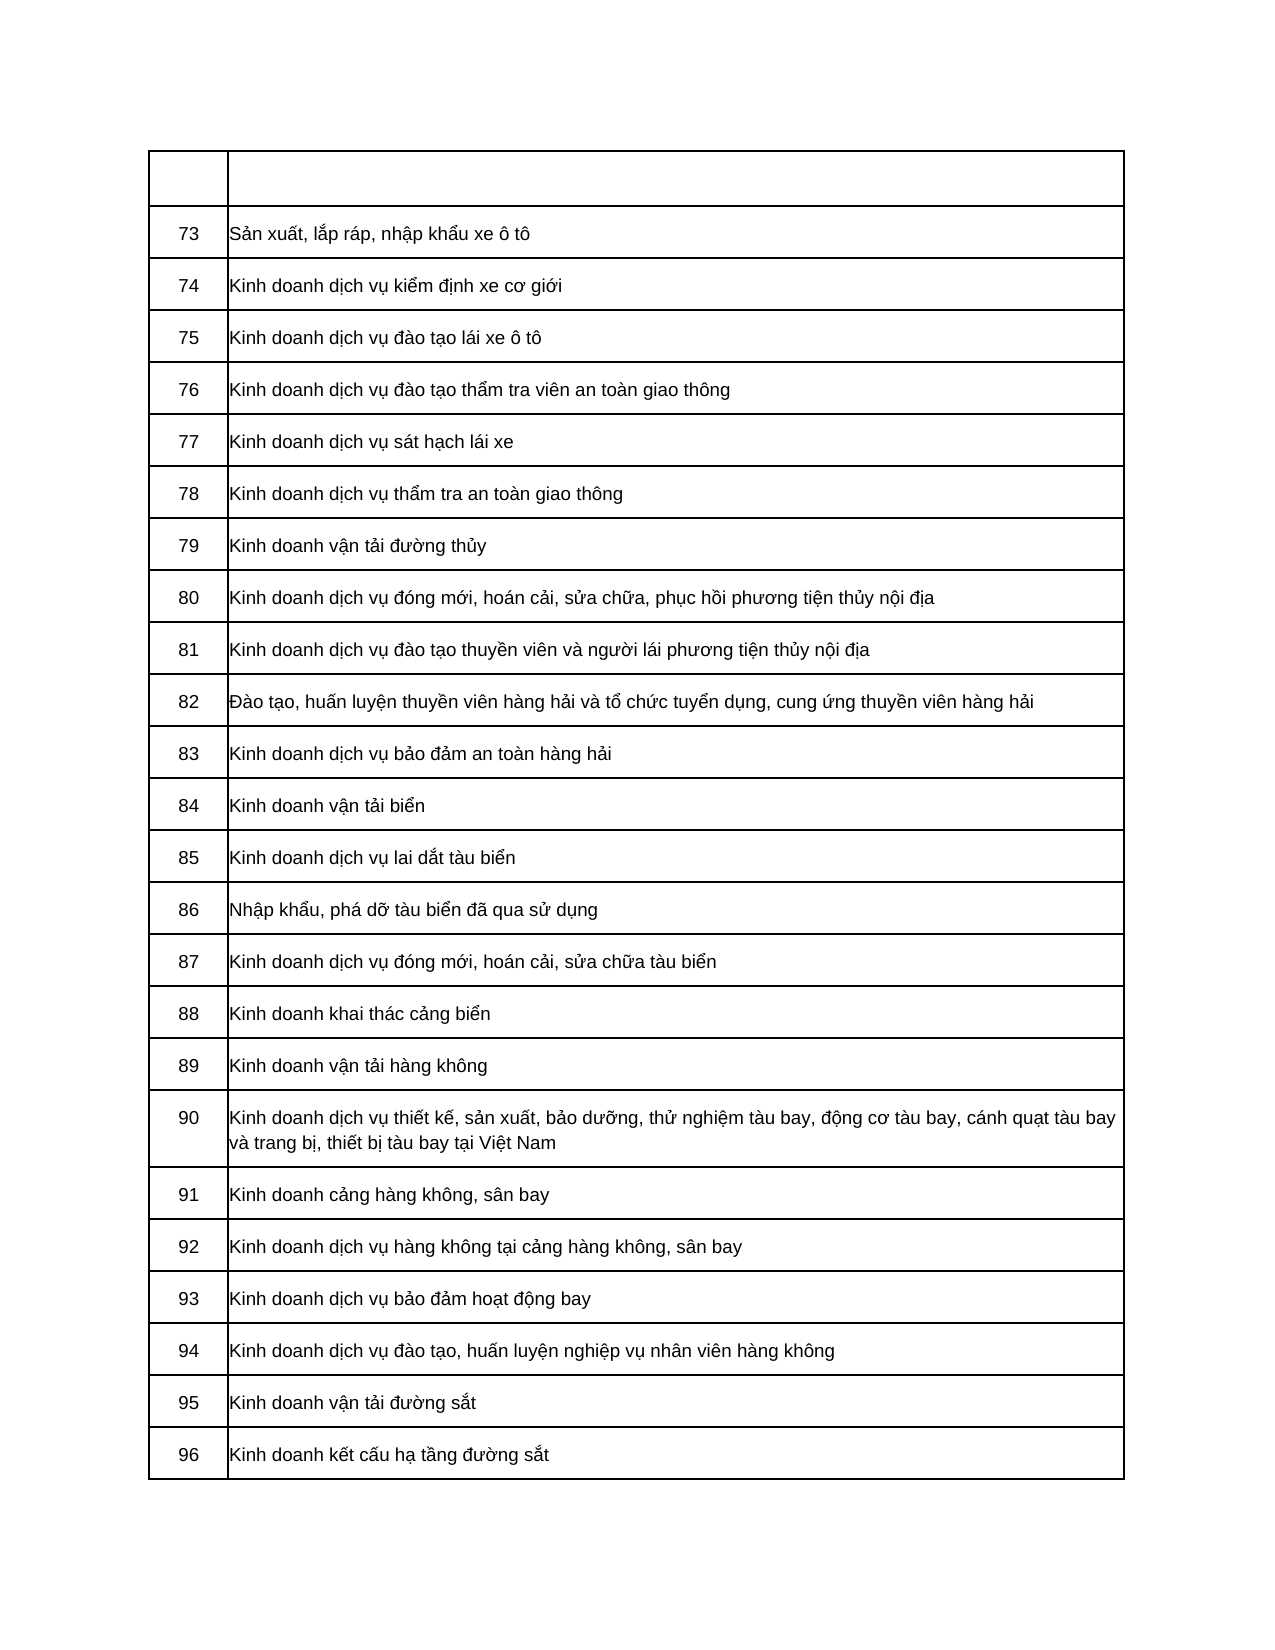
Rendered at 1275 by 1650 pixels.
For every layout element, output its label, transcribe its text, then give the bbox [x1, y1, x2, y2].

table_cell 77 [150, 415, 227, 465]
table_cell Kinh doanh vận tải đường thủy [229, 519, 1123, 569]
table_cell 78 [150, 467, 227, 517]
table_cell Kinh doanh cảng hàng không, sân bay [229, 1168, 1123, 1218]
table_cell 89 [150, 1039, 227, 1089]
table_cell 80 [150, 571, 227, 621]
table_cell Kinh doanh dịch vụ lai dắt tàu biển [229, 831, 1123, 881]
table_cell Kinh doanh dịch vụ sát hạch lái xe [229, 415, 1123, 465]
table_cell 79 [150, 519, 227, 569]
table_cell Kinh doanh dịch vụ kiểm định xe cơ giới [229, 259, 1123, 309]
table_cell 95 [150, 1376, 227, 1426]
table_cell 96 [150, 1428, 227, 1477]
table_cell Kinh doanh dịch vụ thẩm tra an toàn giao thông [229, 467, 1123, 517]
table_cell 84 [150, 779, 227, 829]
table_cell Kinh doanh dịch vụ đóng mới, hoán cải, sửa chữa, phục hồi phương tiện thủy nội địa [229, 571, 1123, 621]
table_cell Kinh doanh dịch vụ thiết kế, sản xuất, bảo dưỡng, thử nghiệm tàu bay, động cơ tàu bay, cánh quạt tàu bay và trang bị, thiết bị tàu bay tại Việt Nam [229, 1091, 1123, 1166]
table_cell Kinh doanh khai thác cảng biển [229, 987, 1123, 1037]
table_cell Kinh doanh dịch vụ đào tạo thuyền viên và người lái phương tiện thủy nội địa [229, 623, 1123, 673]
table_cell 74 [150, 259, 227, 309]
table_cell 88 [150, 987, 227, 1037]
table_cell Kinh doanh vận tải biển [229, 779, 1123, 829]
table_cell 90 [150, 1091, 227, 1166]
table_cell Nhập khẩu, phá dỡ tàu biển đã qua sử dụng [229, 883, 1123, 933]
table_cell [229, 152, 1123, 205]
table_cell 81 [150, 623, 227, 673]
table_cell Kinh doanh vận tải đường sắt [229, 1376, 1123, 1426]
table_cell Kinh doanh dịch vụ đào tạo thẩm tra viên an toàn giao thông [229, 363, 1123, 413]
table_cell 72 [150, 152, 227, 205]
table_cell Đào tạo, huấn luyện thuyền viên hàng hải và tổ chức tuyển dụng, cung ứng thuyền viên hàng hải [229, 675, 1123, 725]
table_cell Kinh doanh dịch vụ đào tạo, huấn luyện nghiệp vụ nhân viên hàng không [229, 1324, 1123, 1373]
table_cell Kinh doanh dịch vụ đóng mới, hoán cải, sửa chữa tàu biển [229, 935, 1123, 985]
table_cell 82 [150, 675, 227, 725]
table_cell 85 [150, 831, 227, 881]
table_cell Kinh doanh dịch vụ bảo đảm an toàn hàng hải [229, 727, 1123, 777]
table_cell 92 [150, 1220, 227, 1269]
table_cell 91 [150, 1168, 227, 1218]
table_cell 83 [150, 727, 227, 777]
table_cell 76 [150, 363, 227, 413]
table_cell Kinh doanh dịch vụ đào tạo lái xe ô tô [229, 311, 1123, 361]
table_cell Kinh doanh kết cấu hạ tầng đường sắt [229, 1428, 1123, 1477]
table_cell 94 [150, 1324, 227, 1373]
table_cell Sản xuất, lắp ráp, nhập khẩu xe ô tô [229, 207, 1123, 257]
table_cell 73 [150, 207, 227, 257]
table_cell 87 [150, 935, 227, 985]
table_cell 93 [150, 1272, 227, 1322]
table_cell 86 [150, 883, 227, 933]
table_cell Kinh doanh vận tải hàng không [229, 1039, 1123, 1089]
table_cell Kinh doanh dịch vụ hàng không tại cảng hàng không, sân bay [229, 1220, 1123, 1269]
table_cell Kinh doanh dịch vụ bảo đảm hoạt động bay [229, 1272, 1123, 1322]
table_cell 75 [150, 311, 227, 361]
